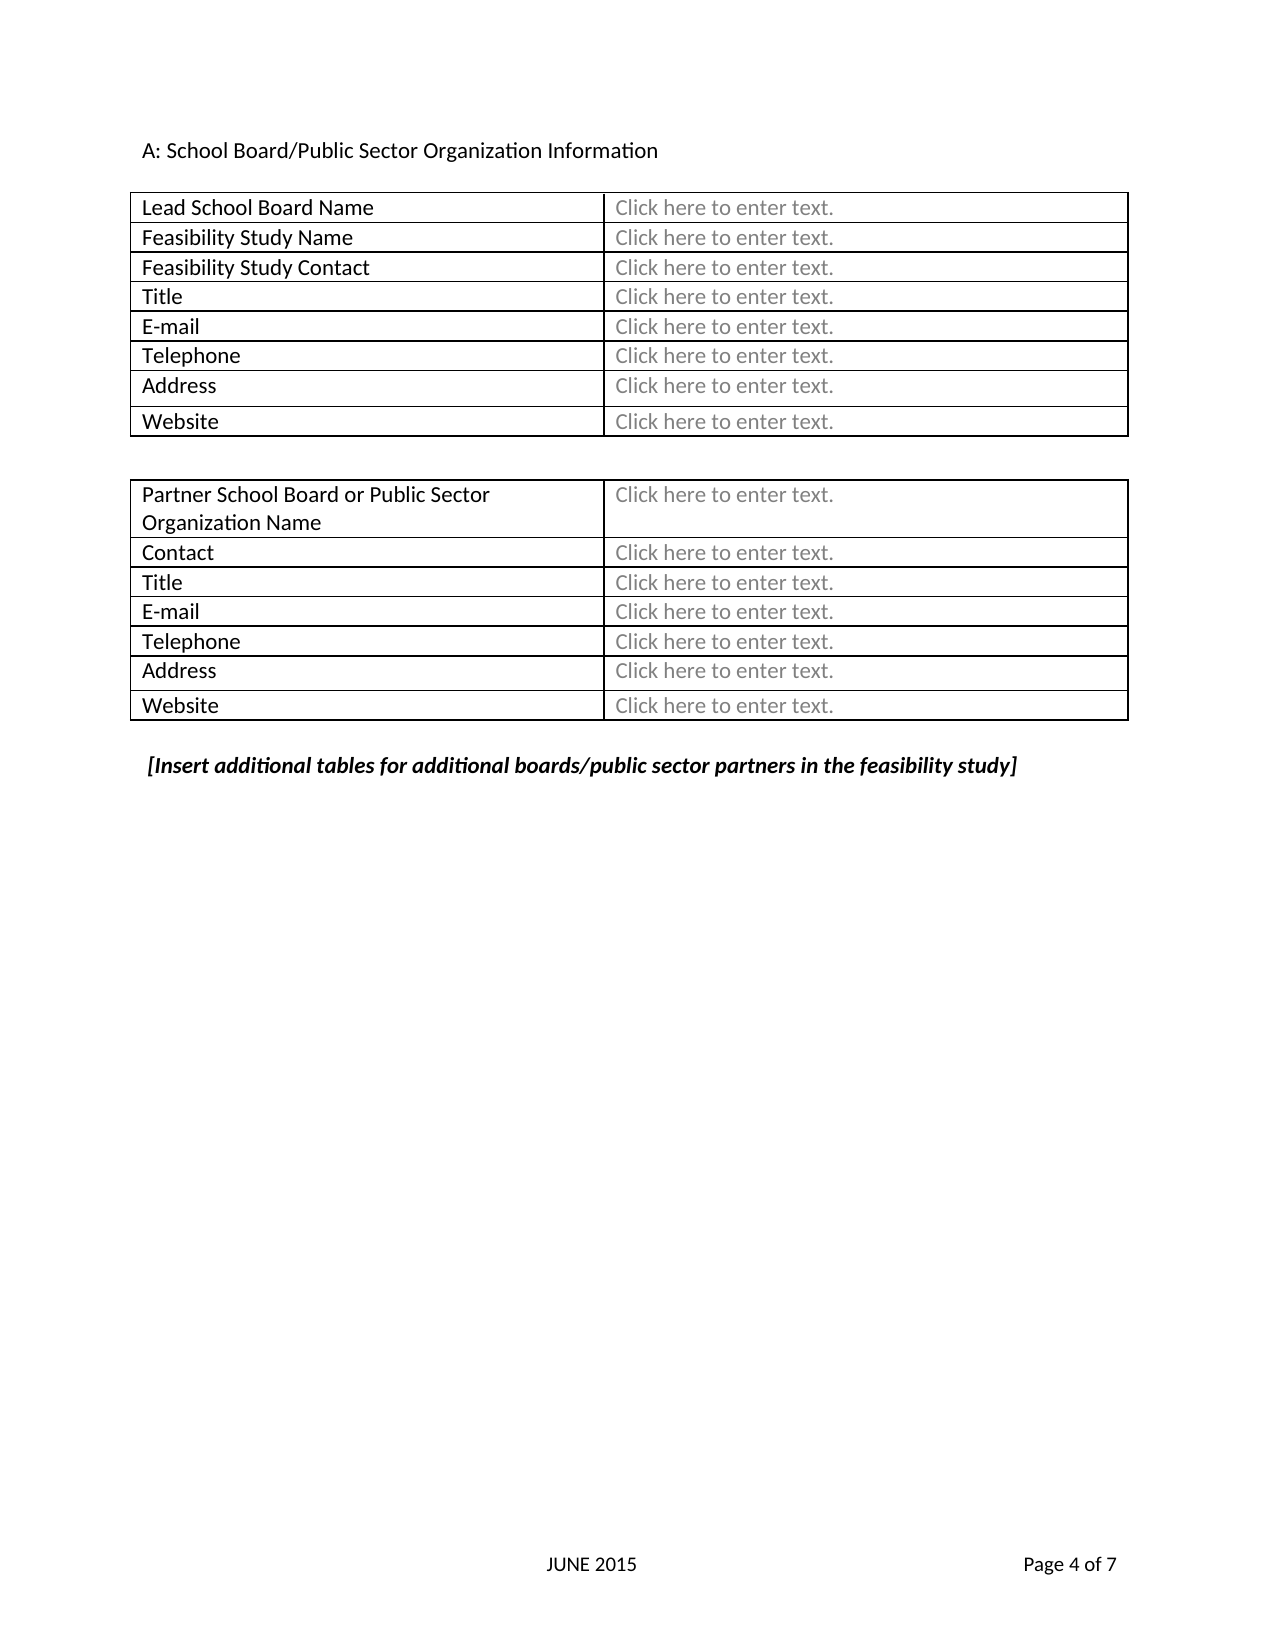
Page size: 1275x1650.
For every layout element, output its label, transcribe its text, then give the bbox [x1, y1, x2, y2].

table_cell [131, 568, 603, 596]
text [Insert additional tables for additional boards/public sector partners in the feasibility study] [142, 751, 1133, 779]
table_cell [605, 568, 1127, 596]
table_cell [131, 223, 603, 251]
table_cell [131, 597, 603, 625]
table_cell [131, 657, 603, 690]
table_header [131, 193, 604, 221]
table_cell [605, 597, 1127, 625]
table_cell [131, 342, 603, 370]
table_header [131, 481, 603, 536]
table_cell [605, 657, 1127, 690]
table_cell [605, 312, 1127, 340]
table_cell [131, 371, 603, 406]
table_cell [605, 538, 1127, 566]
table_cell [605, 282, 1127, 310]
table_cell [605, 223, 1127, 251]
table_cell [605, 407, 1127, 435]
table_cell [131, 538, 603, 566]
table_cell [605, 342, 1127, 370]
table_cell [605, 371, 1127, 406]
table_cell [605, 253, 1127, 281]
table_header [605, 193, 1127, 221]
table_cell [605, 691, 1127, 719]
table_cell [131, 312, 603, 340]
table_cell [131, 691, 603, 719]
table_cell [131, 407, 603, 435]
table_cell [131, 627, 603, 655]
table_cell [131, 253, 603, 281]
table_cell [131, 282, 603, 310]
table_cell [605, 627, 1127, 655]
table_header [605, 481, 1127, 536]
